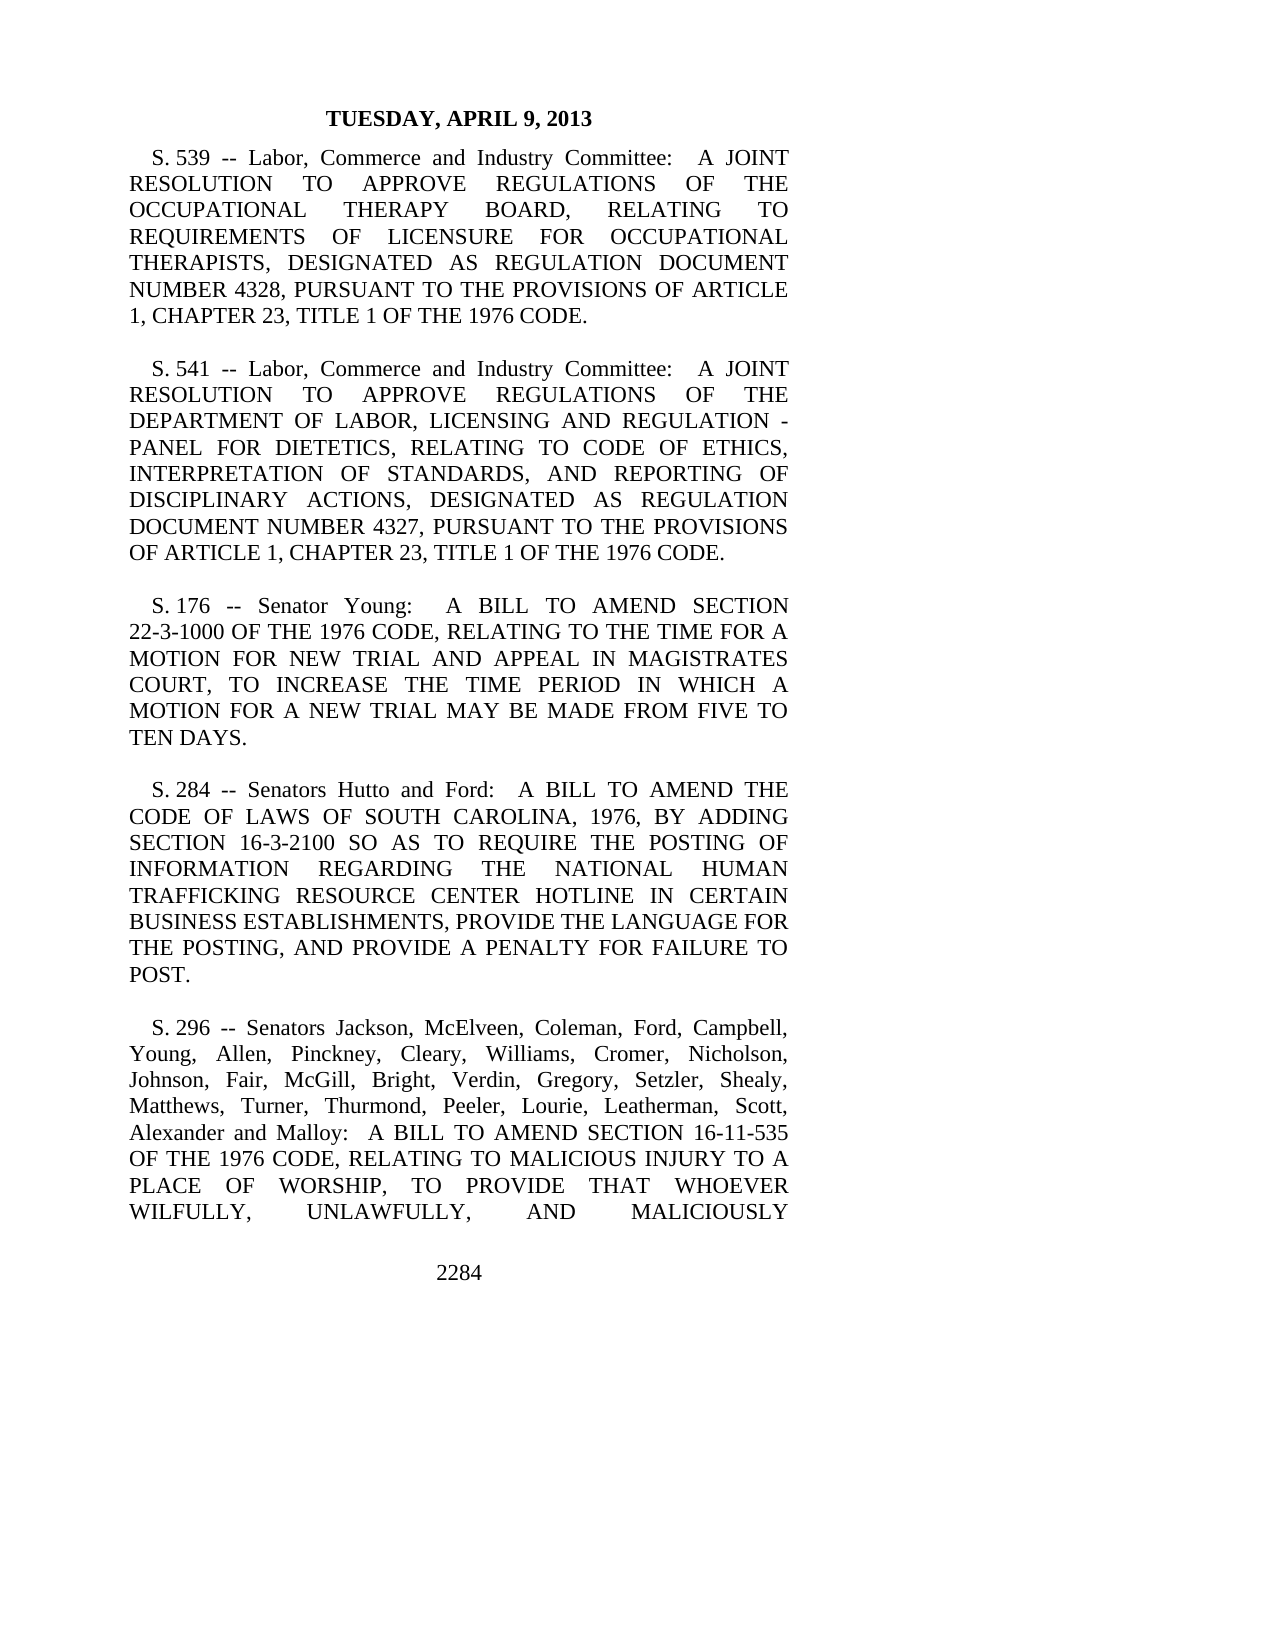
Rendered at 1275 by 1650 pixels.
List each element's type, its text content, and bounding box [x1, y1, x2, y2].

text S. 539 -- Labor, Commerce and Industry Committee: A JOINT RESOLUTION TO APPROVE REGULATIONS OF THE OCCUPATIONAL THERAPY BOARD, RELATING TO REQUIREMENTS OF LICENSURE FOR OCCUPATIONAL THERAPISTS, DESIGNATED AS REGULATION DOCUMENT NUMBER 4328, PURSUANT TO THE PROVISIONS OF ARTICLE 1, CHAPTER 23, TITLE 1 OF THE 1976 CODE. [129, 144, 789, 328]
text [129, 1013, 789, 1224]
text S. 176 -- Senator Young: A BILL TO AMEND SECTION 22-3-1000 OF THE 1976 CODE, RELATING TO THE TIME FOR A MOTION FOR NEW TRIAL AND APPEAL IN MAGISTRATES COURT, TO INCREASE THE TIME PERIOD IN WHICH A MOTION FOR A NEW TRIAL MAY BE MADE FROM FIVE TO TEN DAYS. [129, 592, 789, 750]
text S. 541 -- Labor, Commerce and Industry Committee: A JOINT RESOLUTION TO APPROVE REGULATIONS OF THE DEPARTMENT OF LABOR, LICENSING AND REGULATION - PANEL FOR DIETETICS, RELATING TO CODE OF ETHICS, INTERPRETATION OF STANDARDS, AND REPORTING OF DISCIPLINARY ACTIONS, DESIGNATED AS REGULATION DOCUMENT NUMBER 4327, PURSUANT TO THE PROVISIONS OF ARTICLE 1, CHAPTER 23, TITLE 1 OF THE 1976 CODE. [129, 355, 789, 566]
text S. 284 -- Senators Hutto and Ford: A BILL TO AMEND THE CODE OF LAWS OF SOUTH CAROLINA, 1976, BY ADDING SECTION 16-3-2100 SO AS TO REQUIRE THE POSTING OF INFORMATION REGARDING THE NATIONAL HUMAN TRAFFICKING RESOURCE CENTER HOTLINE IN CERTAIN BUSINESS ESTABLISHMENTS, PROVIDE THE LANGUAGE FOR THE POSTING, AND PROVIDE A PENALTY FOR FAILURE TO POST. [129, 776, 789, 987]
